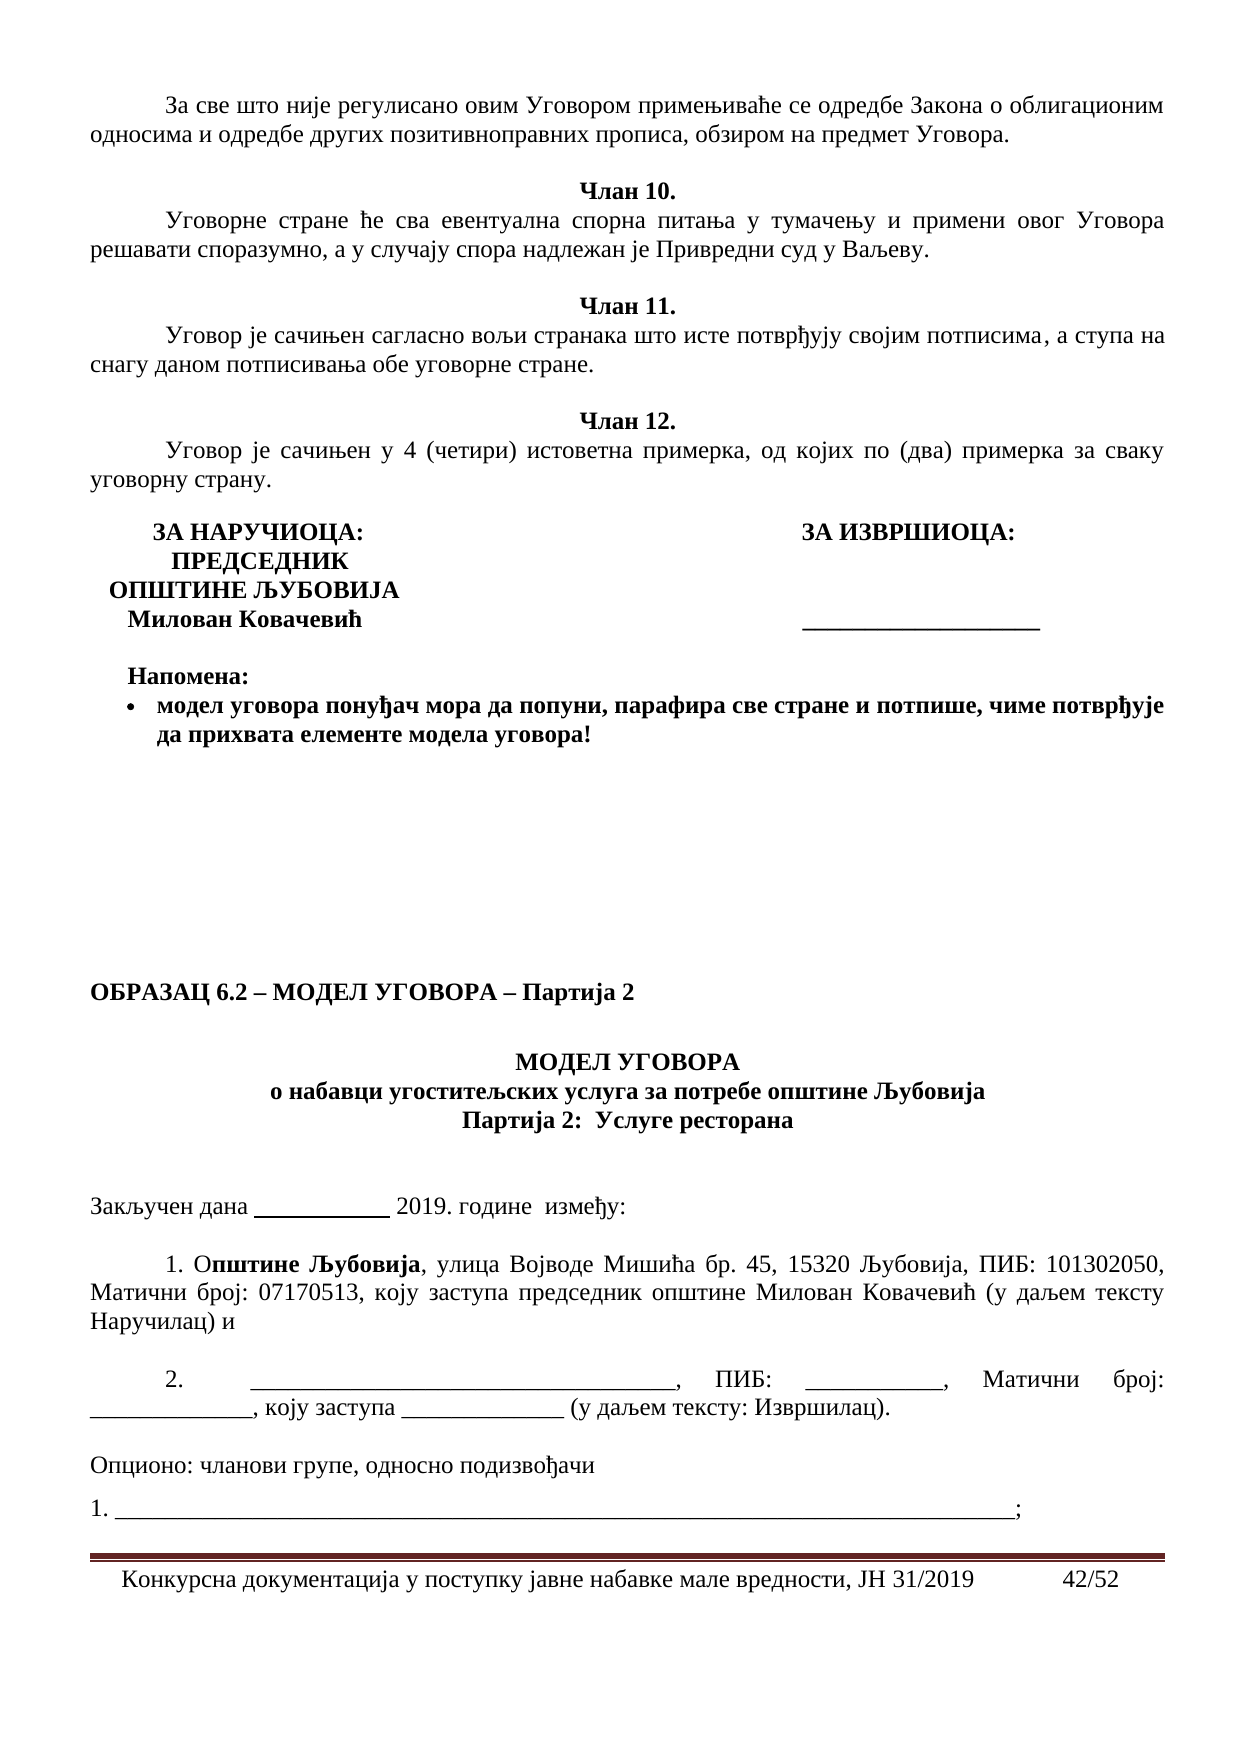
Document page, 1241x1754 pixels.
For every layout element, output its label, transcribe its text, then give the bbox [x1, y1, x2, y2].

text Уговор је сачињен у 4 (четири) истоветна примерка, од којих по (два) примерка за сваку уговорну страну. [90, 435, 1165, 492]
text Члан 11. [90, 291, 1165, 320]
text Опционо: чланови групе, односно подизвођачи [90, 1450, 1165, 1479]
text 1. Општине Љубовија, улица Војводе Мишића бр. 45, 15320 Љубовија, ПИБ: 101302050, Матични број: 07170513, коју заступа председник општине Милован Ковачевић (у даљем тексту Наручилац) и [90, 1249, 1165, 1335]
text За све што није регулисано овим Уговором примењиваће се одредбе Закона о облигационим односима и одредбе других позитивноправних прописа, обзиром на предмет Уговора. [90, 90, 1165, 147]
text ОПШТИНЕ ЉУБОВИЈА [90, 575, 1165, 604]
text Партија 2: Услуге ресторана [90, 1105, 1165, 1134]
text 1. ________________________________________________________________________; [90, 1493, 1165, 1522]
text Напомена: [127, 661, 1165, 690]
text ОБРАЗАЦ 6.2 – МОДЕЛ УГОВОРА – Партија 2 [90, 977, 1165, 1006]
text Уговор је сачињен сагласно вољи странака што исте потврђују својим потписима, a ступа на снагу даном потписивања обе уговорне стране. [90, 320, 1165, 377]
text МОДЕЛ УГОВОРА [90, 1047, 1165, 1076]
text Закључен дана 2019. године између: [90, 1191, 1165, 1220]
text Милован Ковачевић ___________________ [90, 604, 1165, 632]
text Уговорне стране ће сва евентуална спорна питања у тумачењу и примени овог Уговора решавати споразумно, а у случају спора надлежан је Привредни суд у Ваљеву. [90, 205, 1165, 262]
text Члан 10. [90, 176, 1165, 205]
text Члан 12. [90, 406, 1165, 435]
text 2. __________________________________, ПИБ: ___________, Матични број: _____________, коју заступа _____________ (у даљем тексту: Извршилац). [90, 1364, 1165, 1421]
text ЗА НАРУЧИОЦА: ЗА ИЗВРШИОЦА: [90, 517, 1165, 546]
text ПРЕДСЕДНИК [90, 546, 1165, 575]
text о набавци угоститељских услуга за потребе општине Љубовија [90, 1076, 1165, 1105]
list модел уговора понуђач мора да попуни, парафира све стране и потпише, чиме потврђује да прихвата елементе модела уговора! [127, 690, 1165, 747]
